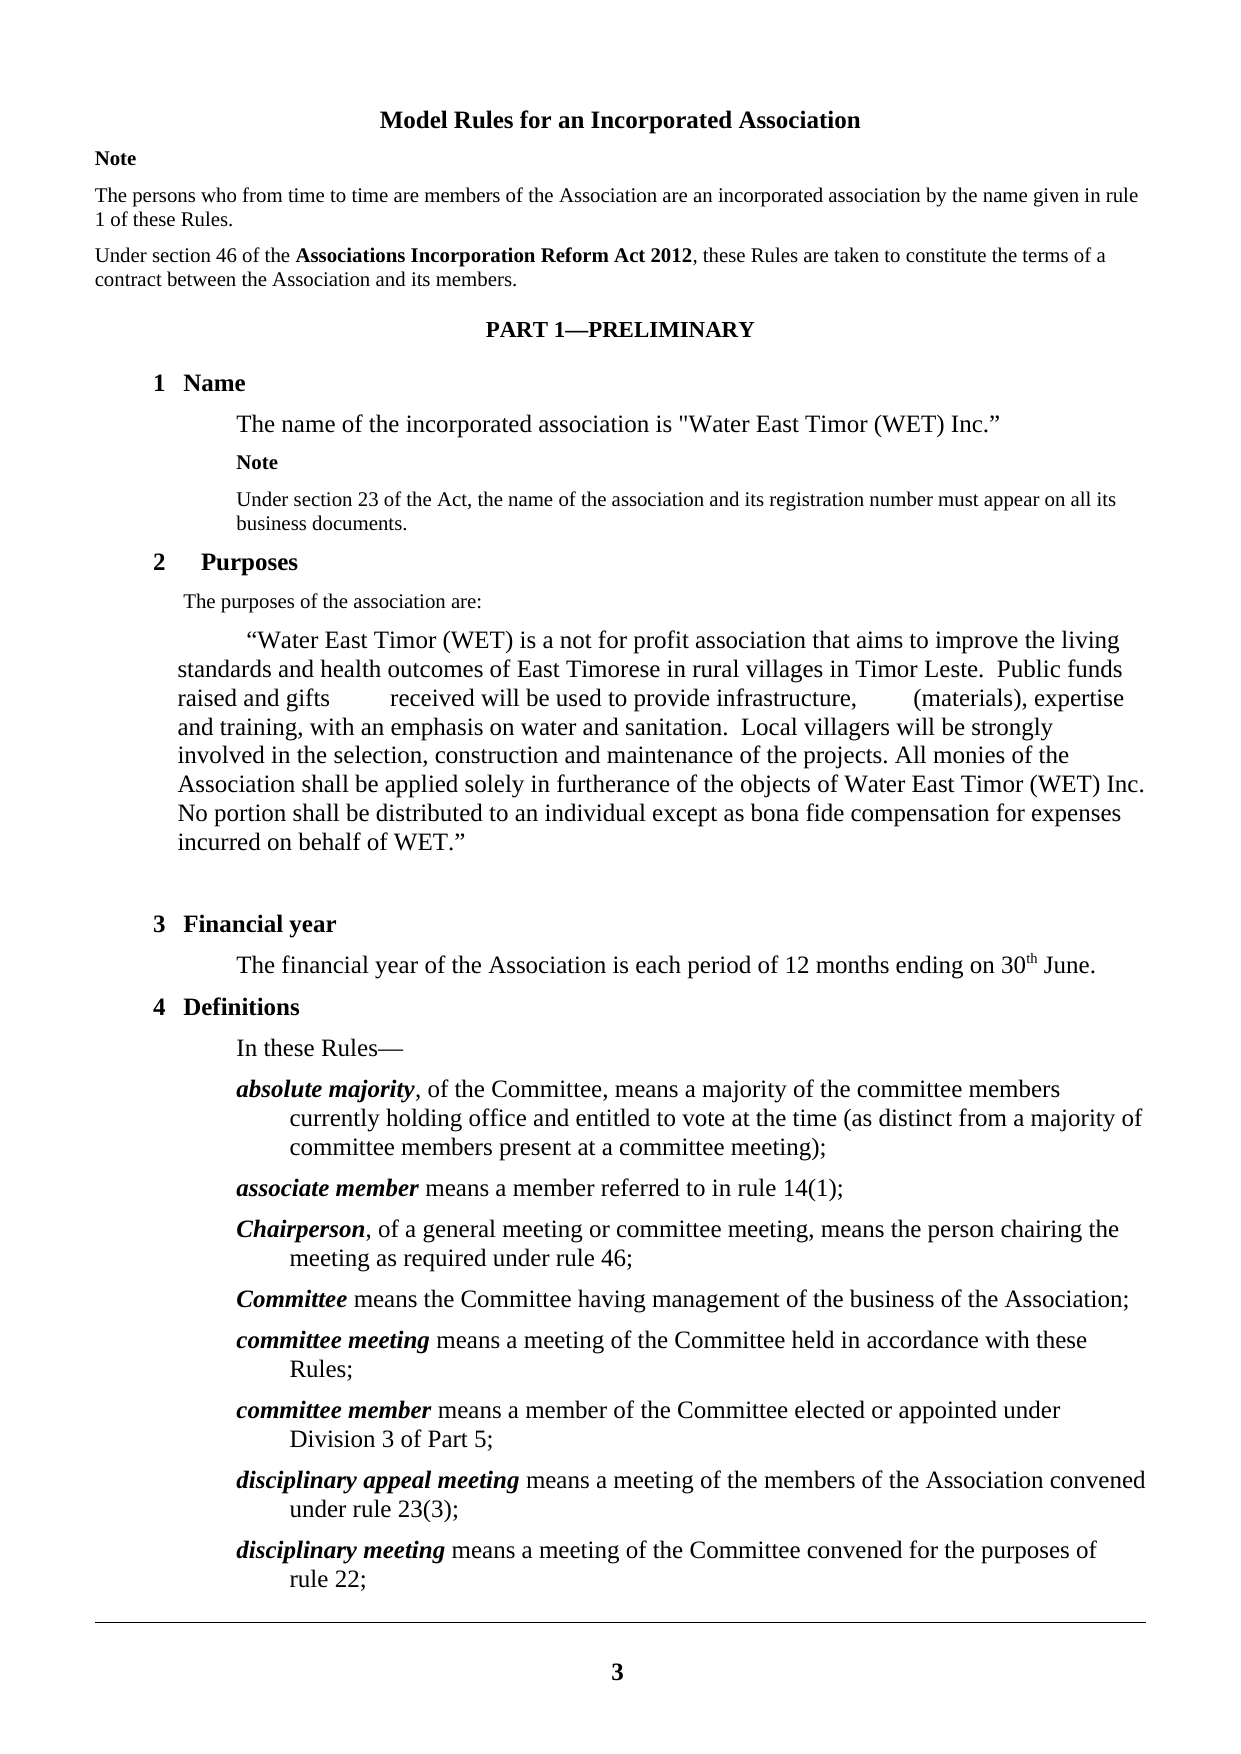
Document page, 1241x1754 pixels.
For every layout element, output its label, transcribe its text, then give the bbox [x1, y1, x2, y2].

text associate member means a member referred to in rule 14(1); [236, 1173, 1146, 1202]
text absolute majority, of the Committee, means a majority of the committee members currently holding office and entitled to vote at the time (as distinct from a majority of committee members present at a committee meeting); [236, 1074, 1146, 1160]
text Under section 46 of the Associations Incorporation Reform Act 2012, these Rules are taken to constitute the terms of a contract between the Association and its members. [94, 243, 1146, 291]
text Committee means the Committee having management of the business of the Association; [236, 1284, 1146, 1313]
text disciplinary appeal meeting means a meeting of the members of the Association convened under rule 23(3); [236, 1465, 1146, 1523]
text The persons who from time to time are members of the Association are an incorporated association by the name given in rule 1 of these Rules. [94, 183, 1146, 231]
subtitle 4 Definitions [94, 992, 1146, 1020]
text Model Rules for an Incorporated Association [94, 105, 1146, 134]
text committee meeting means a meeting of the Committee held in accordance with these Rules; [236, 1325, 1146, 1383]
text Note [236, 450, 1146, 474]
text Note [94, 146, 1146, 170]
text The name of the incorporated association is "Water East Timor (WET) Inc.” [236, 409, 1146, 438]
text disciplinary meeting means a meeting of the Committee convened for the purposes of rule 22; [236, 1535, 1146, 1593]
text The purposes of the association are: [94, 589, 1146, 613]
text committee member means a member of the Committee elected or appointed under Division 3 of Part 5; [236, 1395, 1146, 1453]
text Chairperson, of a general meeting or committee meeting, means the person chairing the meeting as required under rule 46; [236, 1214, 1146, 1272]
text The financial year of the Association is each period of 12 months ending on 30th June. [236, 950, 1146, 979]
text In these Rules— [236, 1033, 1146, 1062]
subtitle 1 Name [94, 368, 1146, 397]
subtitle 3 Financial year [94, 909, 1146, 938]
text Under section 23 of the Act, the name of the association and its registration number must appear on all its business documents. [236, 487, 1146, 535]
subtitle PART 1—PRELIMINARY [94, 316, 1146, 343]
text “Water East Timor (WET) is a not for profit association that aims to improve the living standards and health outcomes of East Timorese in rural villages in Timor Leste. Public funds raised and gifts received will be used to provide infrastructure, (materials), expertise and training, with an emphasis on water and sanitation. Local villagers will be strongly involved in the selection, construction and maintenance of the projects. All monies of the Association shall be applied solely in furtherance of the objects of Water East Timor (WET) Inc. No portion shall be distributed to an individual except as bona fide compensation for expenses incurred on behalf of WET.” [177, 625, 1146, 855]
subtitle 2 Purposes [112, 547, 1146, 576]
